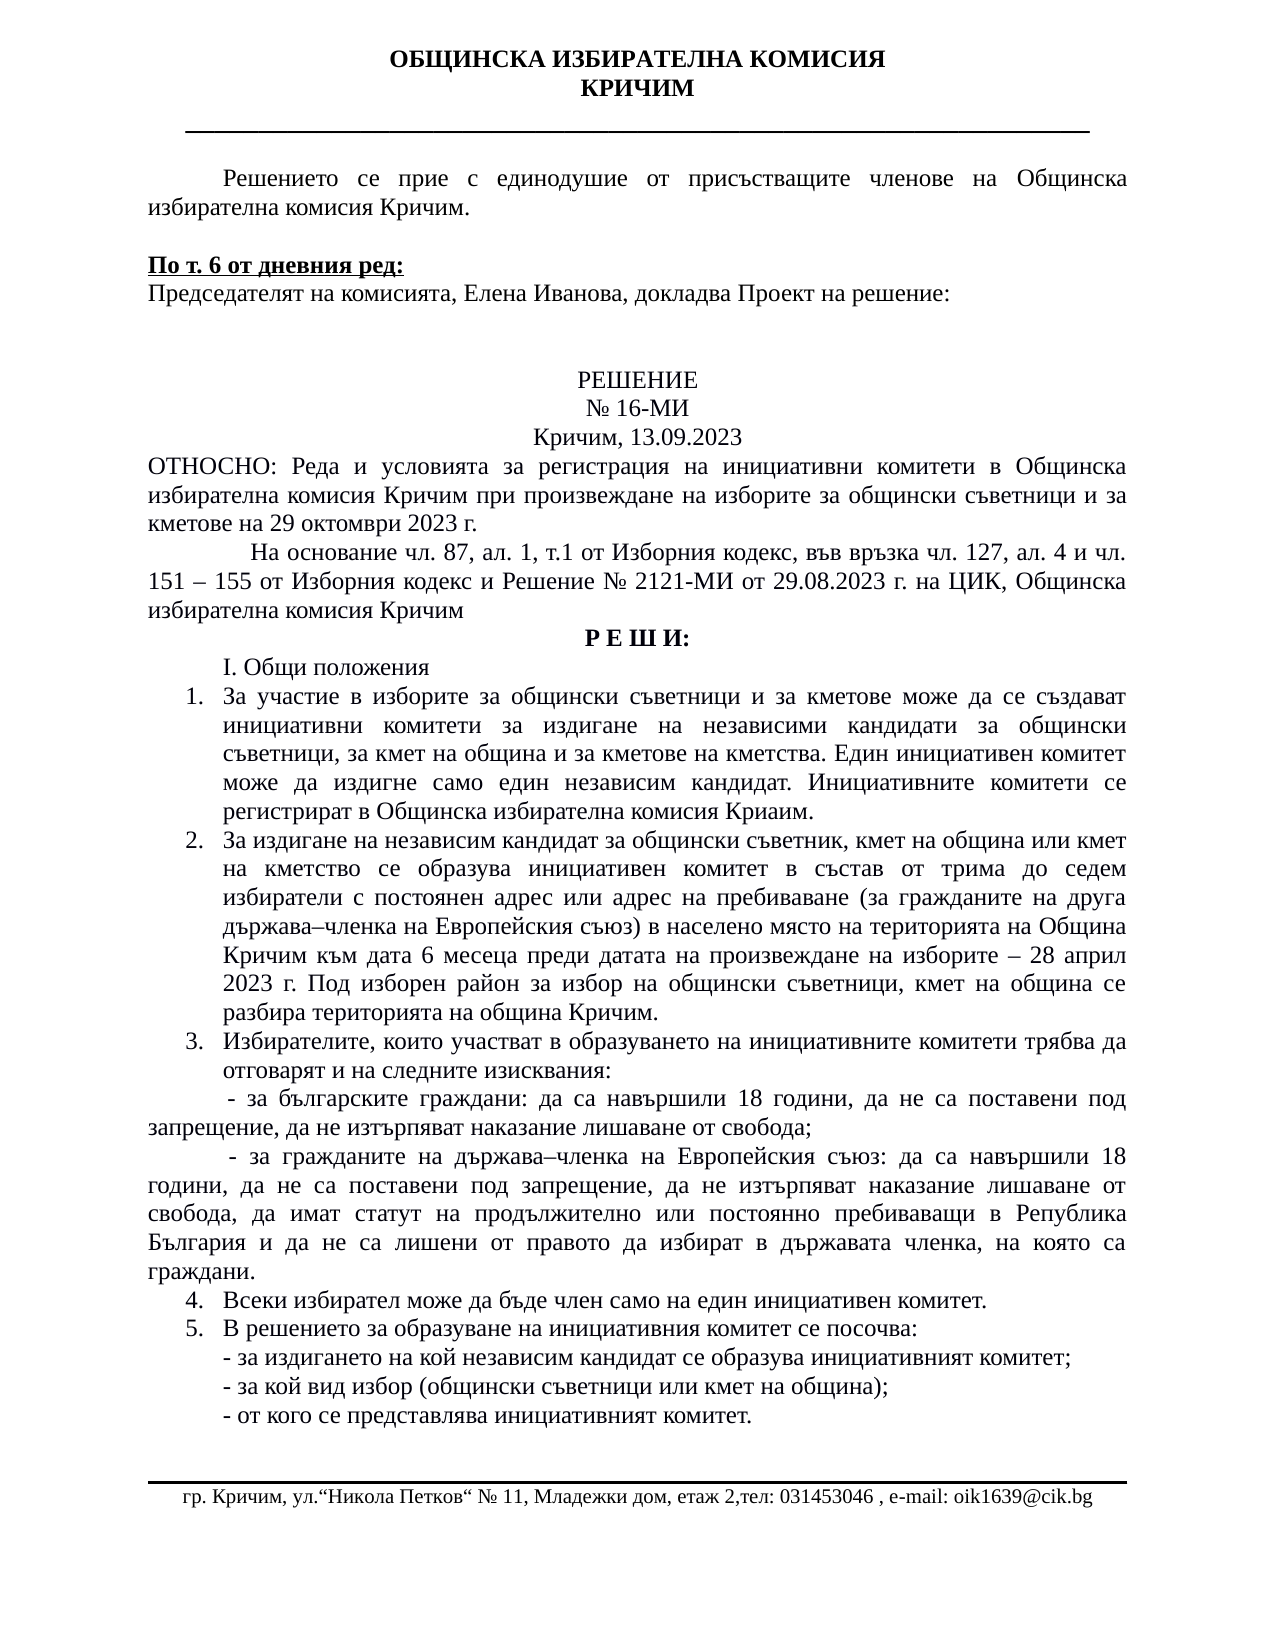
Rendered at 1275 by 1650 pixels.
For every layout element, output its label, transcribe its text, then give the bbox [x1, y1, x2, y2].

text - за кой вид избор (общински съветници или кмет на община); [148, 1371, 1127, 1400]
text - за гражданите на държава–членка на Европейския съюз: да са навършили 18 години, да не са поставени под запрещение, да не изтърпяват наказание лишаване от свобода, да имат статут на продължително или постоянно пребиваващи в Република България и да не са лишени от правото да избират в държавата членка, на която са граждани. [148, 1141, 1127, 1285]
list В решението за образуване на инициативния комитет се посочва: [185, 1313, 1127, 1342]
text Решението се прие с единодушие от присъстващите членове на Общинска избирателна комисия Кричим. [148, 163, 1127, 221]
text - от кого се представлява инициативният комитет. [148, 1400, 1127, 1428]
list За издигане на независим кандидат за общински съветник, кмет на община или кмет на кметство се образува инициативен комитет в състав от трима до седем избиратели с постоянен адрес или адрес на пребиваване (за гражданите на друга държава–членка на Европейския съюз) в населено място на територията на Община Кричим към дата 6 месеца преди датата на произвеждане на изборите – 28 април 2023 г. Под изборен район за избор на общински съветници, кмет на община се разбира територията на община Кричим. [185, 825, 1127, 1026]
text На основание чл. 87, ал. 1, т.1 от Изборния кодекс, във връзка чл. 127, ал. 4 и чл. 151 – 155 от Изборния кодекс и Решение № 2121-МИ от 29.08.2023 г. на ЦИК, Общинска избирателна комисия Кричим [148, 537, 1127, 623]
text Р Е Ш И: [148, 623, 1127, 652]
list За участие в изборите за общински съветници и за кметове може да се създават инициативни комитети за издигане на независими кандидати за общински съветници, за кмет на община и за кметове на кметства. Един инициативен комитет може да издигне само един независим кандидат. Инициативните комитети се регистрират в Общинска избирателна комисия Криаим. [185, 681, 1127, 825]
text По т. 6 от дневния ред: [148, 250, 1127, 278]
text РЕШЕНИЕ № 16-МИ Кричим, 13.09.2023 [148, 365, 1127, 451]
text - за издигането на кой независим кандидат се образува инициативният комитет; [148, 1342, 1127, 1371]
list Всеки избирател може да бъде член само на един инициативен комитет. [185, 1285, 1127, 1313]
text Председателят на комисията, Елена Иванова, докладва Проект на решение: [148, 278, 1127, 307]
list Избирателите, които участват в образуването на инициативните комитети трябва да отговарят и на следните изисквания: [185, 1026, 1127, 1083]
text І. Общи положения [148, 652, 1127, 681]
text ОТНОСНО: Реда и условията за регистрация на инициативни комитети в Общинска избирателна комисия Кричим при произвеждане на изборите за общински съветници и за кметове на 29 октомври 2023 г. [148, 451, 1127, 537]
text - за българските граждани: да са навършили 18 години, да не са поставени под запрещение, да не изтърпяват наказание лишаване от свобода; [148, 1083, 1127, 1141]
